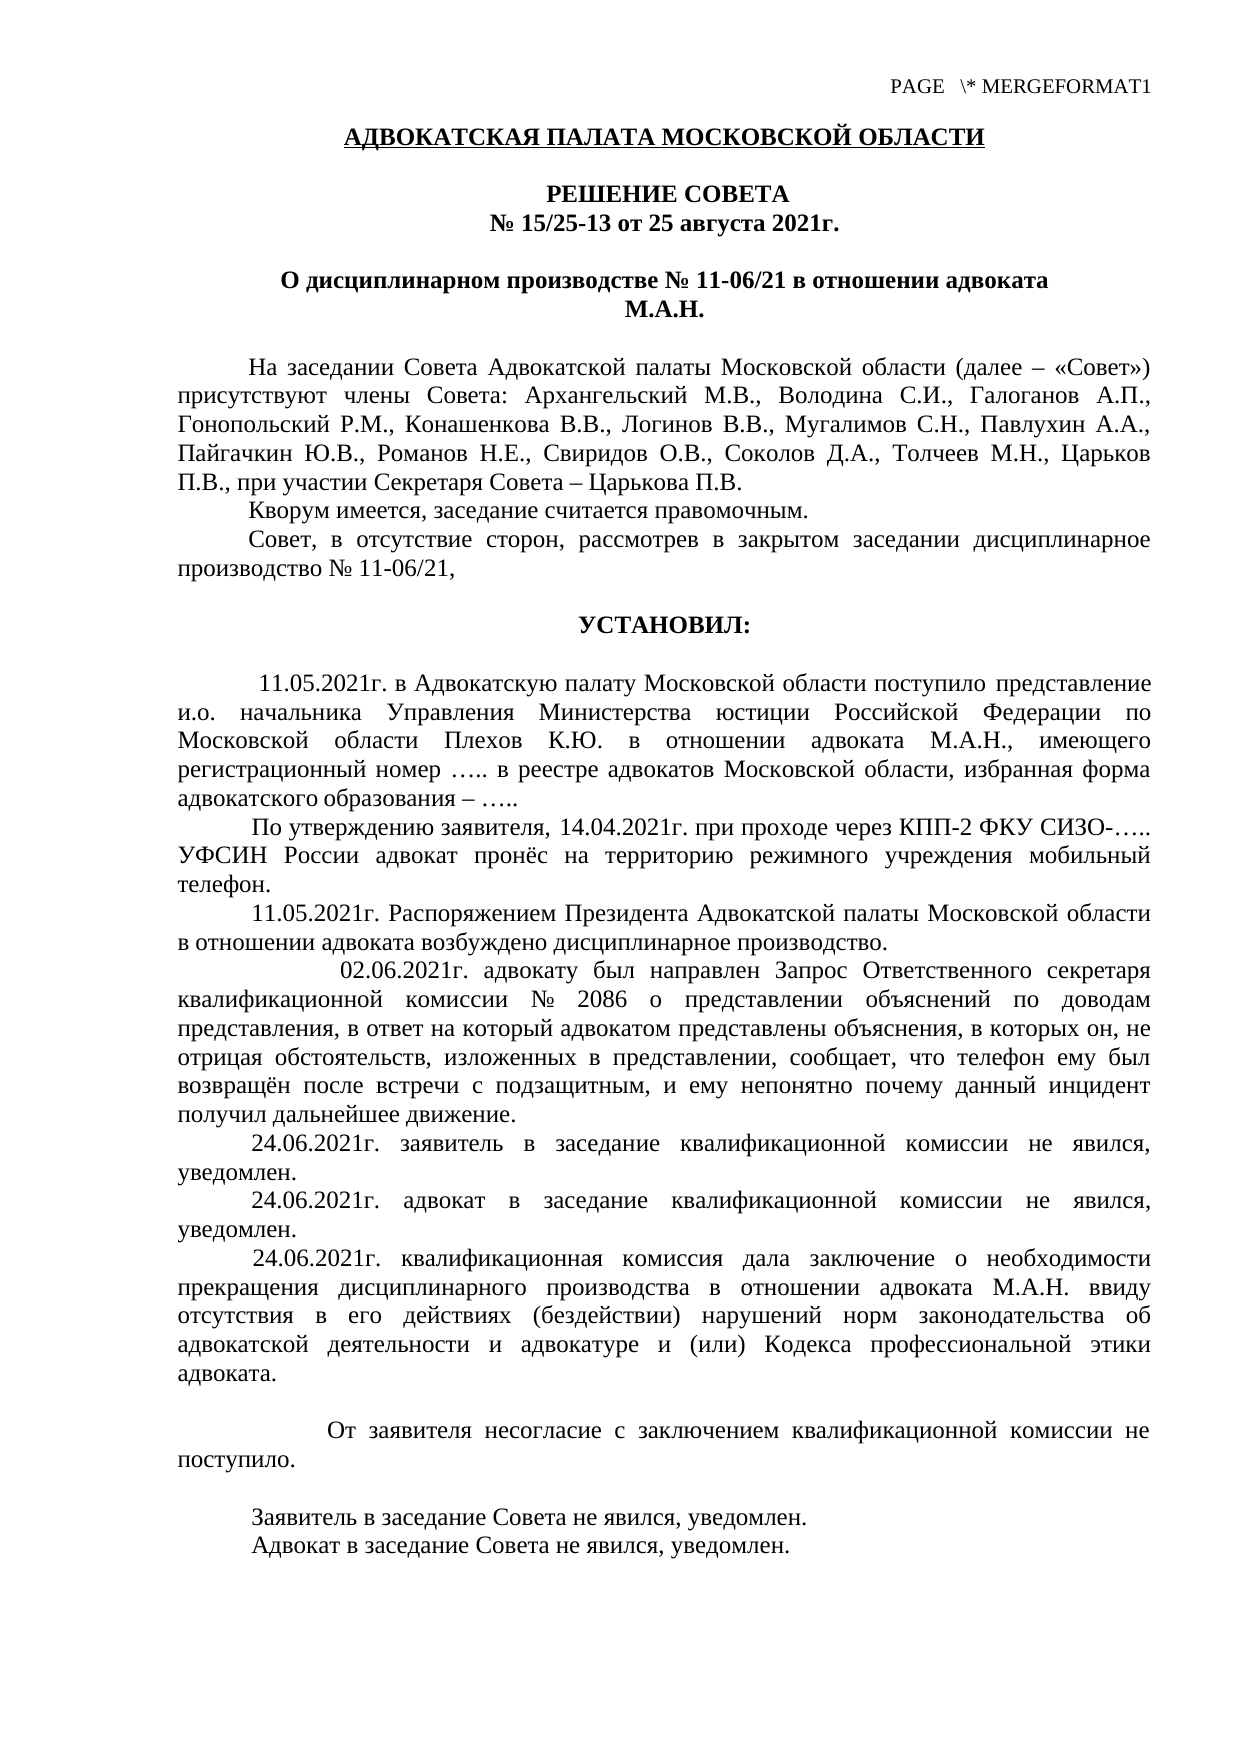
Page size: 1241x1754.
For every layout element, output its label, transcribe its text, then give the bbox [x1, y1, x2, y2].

text По утверждению заявителя, 14.04.2021г. при проходе через КПП-2 ФКУ СИЗО-….. УФСИН России адвокат пронёс на территорию режимного учреждения мобильный телефон. [177, 812, 1152, 898]
text 24.06.2021г. квалификационная комиссия дала заключение о необходимости прекращения дисциплинарного производства в отношении адвоката М.А.Н. ввиду отсутствия в его действиях (бездействии) нарушений норм законодательства об адвокатской деятельности и адвокатуре и (или) Кодекса профессиональной этики адвоката. [177, 1243, 1152, 1387]
text 24.06.2021г. адвокат в заседание квалификационной комиссии не явился, уведомлен. [177, 1186, 1152, 1243]
text Кворум имеется, заседание считается правомочным. [177, 496, 1152, 524]
text № 15/25-13 от 25 августа 2021г. [177, 208, 1152, 237]
text От заявителя несогласие с заключением квалификационной комиссии не поступило. [177, 1416, 1152, 1473]
text 02.06.2021г. адвокату был направлен Запрос Ответственного секретаря квалификационной комиссии № 2086 о представлении объяснений по доводам представления, в ответ на который адвокатом представлены объяснения, в которых он, не отрицая обстоятельств, изложенных в представлении, сообщает, что телефон ему был возвращён после встречи с подзащитным, и ему непонятно почему данный инцидент получил дальнейшее движение. [177, 956, 1152, 1128]
text 11.05.2021г. в Адвокатскую палату Московской области поступило представление и.о. начальника Управления Министерства юстиции Российской Федерации по Московской области Плехов К.Ю. в отношении адвоката М.А.Н., имеющего регистрационный номер ….. в реестре адвокатов Московской области, избранная форма адвокатского образования – ….. [177, 668, 1152, 812]
text адвокатская палата московской области [177, 122, 1152, 151]
text 24.06.2021г. заявитель в заседание квалификационной комиссии не явился, уведомлен. [177, 1128, 1152, 1186]
text Совет, в отсутствие сторон, рассмотрев в закрытом заседании дисциплинарное производство № 11-06/21, [177, 524, 1152, 582]
text О дисциплинарном производстве № 11-06/21 в отношении адвоката [177, 266, 1152, 294]
text М.А.Н. [177, 294, 1152, 323]
text На заседании Совета Адвокатской палаты Московской области (далее – «Совет») присутствуют члены Совета: Архангельский М.В., Володина С.И., Галоганов А.П., Гонопольский Р.М., Конашенкова В.В., Логинов В.В., Мугалимов С.Н., Павлухин А.А., Пайгачкин Ю.В., Романов Н.Е., Свиридов О.В., Соколов Д.А., Толчеев М.Н., Царьков П.В., при участии Секретаря Совета – Царькова П.В. [177, 352, 1152, 496]
text Решение СОВЕТА [472, 179, 1152, 208]
text 11.05.2021г. Распоряжением Президента Адвокатской палаты Московской области в отношении адвоката возбуждено дисциплинарное производство. [177, 898, 1152, 956]
text УСТАНОВИЛ: [177, 611, 1152, 639]
text Адвокат в заседание Совета не явился, уведомлен. [177, 1531, 1152, 1559]
text Заявитель в заседание Совета не явился, уведомлен. [177, 1502, 1152, 1531]
